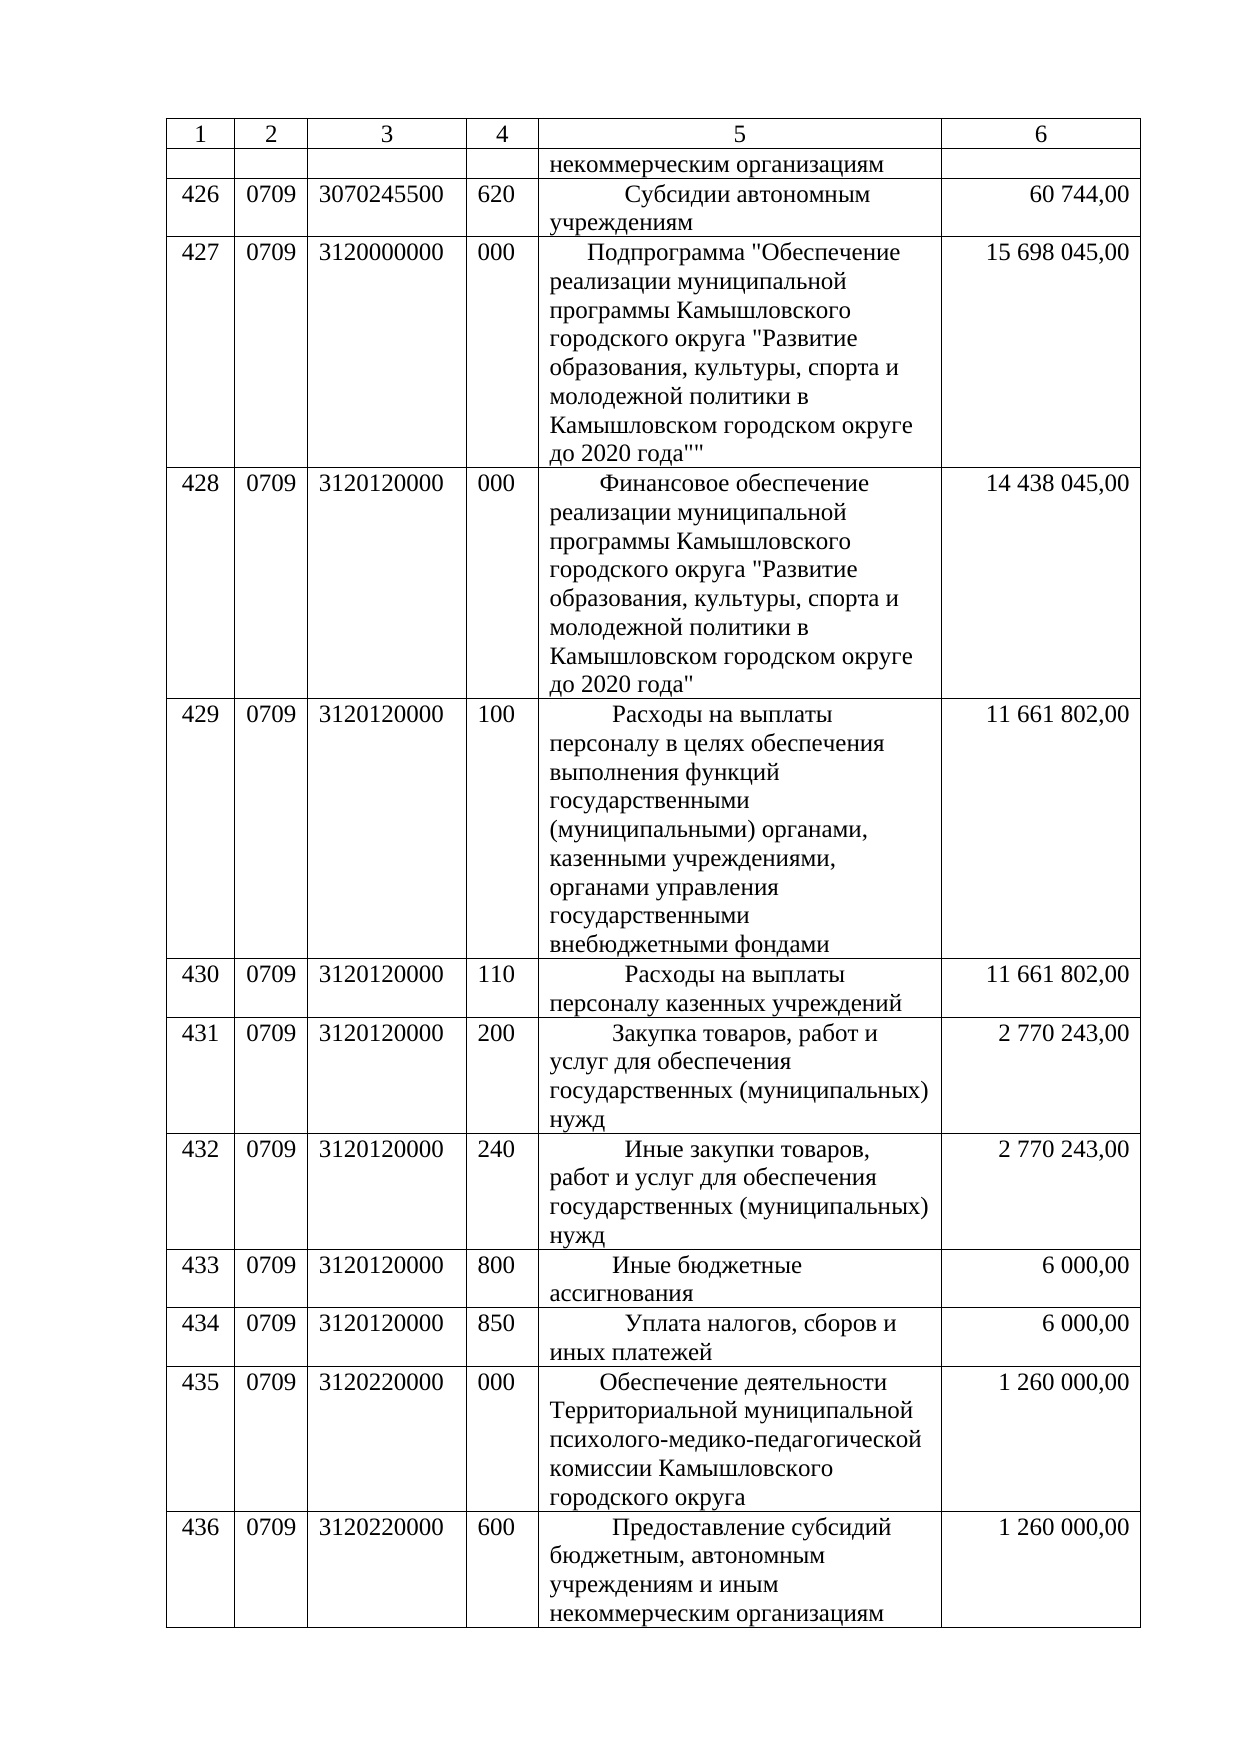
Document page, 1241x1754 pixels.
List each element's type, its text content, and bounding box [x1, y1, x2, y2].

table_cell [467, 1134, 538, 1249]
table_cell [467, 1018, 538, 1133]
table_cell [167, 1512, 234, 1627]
table_header 1 [167, 119, 234, 148]
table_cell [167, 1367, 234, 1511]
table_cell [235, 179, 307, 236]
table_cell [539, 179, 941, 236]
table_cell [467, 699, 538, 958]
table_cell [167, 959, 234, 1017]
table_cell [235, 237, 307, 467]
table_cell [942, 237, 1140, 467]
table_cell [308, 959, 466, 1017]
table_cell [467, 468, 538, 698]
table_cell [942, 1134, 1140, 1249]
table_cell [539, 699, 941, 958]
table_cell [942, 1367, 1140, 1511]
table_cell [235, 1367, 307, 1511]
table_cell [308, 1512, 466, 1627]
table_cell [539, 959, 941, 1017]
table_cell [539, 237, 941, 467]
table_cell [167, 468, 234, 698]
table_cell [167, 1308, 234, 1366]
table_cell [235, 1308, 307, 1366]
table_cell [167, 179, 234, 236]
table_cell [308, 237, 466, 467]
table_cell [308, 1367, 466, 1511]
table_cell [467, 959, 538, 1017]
table_header 6 [942, 119, 1140, 148]
table_header 3 [308, 119, 466, 148]
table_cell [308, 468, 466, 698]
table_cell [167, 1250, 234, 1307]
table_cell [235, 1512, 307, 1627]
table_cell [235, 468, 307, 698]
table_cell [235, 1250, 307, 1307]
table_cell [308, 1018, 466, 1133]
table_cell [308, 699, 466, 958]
table_header 5 [539, 119, 941, 148]
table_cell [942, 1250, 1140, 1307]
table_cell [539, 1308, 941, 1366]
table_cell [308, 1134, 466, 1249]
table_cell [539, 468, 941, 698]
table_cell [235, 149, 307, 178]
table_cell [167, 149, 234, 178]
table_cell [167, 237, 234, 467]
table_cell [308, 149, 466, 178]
table_header 2 [235, 119, 307, 148]
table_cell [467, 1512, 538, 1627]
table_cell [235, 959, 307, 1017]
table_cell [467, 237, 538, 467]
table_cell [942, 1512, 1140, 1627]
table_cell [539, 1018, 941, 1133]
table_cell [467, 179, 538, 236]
table_header 4 [467, 119, 538, 148]
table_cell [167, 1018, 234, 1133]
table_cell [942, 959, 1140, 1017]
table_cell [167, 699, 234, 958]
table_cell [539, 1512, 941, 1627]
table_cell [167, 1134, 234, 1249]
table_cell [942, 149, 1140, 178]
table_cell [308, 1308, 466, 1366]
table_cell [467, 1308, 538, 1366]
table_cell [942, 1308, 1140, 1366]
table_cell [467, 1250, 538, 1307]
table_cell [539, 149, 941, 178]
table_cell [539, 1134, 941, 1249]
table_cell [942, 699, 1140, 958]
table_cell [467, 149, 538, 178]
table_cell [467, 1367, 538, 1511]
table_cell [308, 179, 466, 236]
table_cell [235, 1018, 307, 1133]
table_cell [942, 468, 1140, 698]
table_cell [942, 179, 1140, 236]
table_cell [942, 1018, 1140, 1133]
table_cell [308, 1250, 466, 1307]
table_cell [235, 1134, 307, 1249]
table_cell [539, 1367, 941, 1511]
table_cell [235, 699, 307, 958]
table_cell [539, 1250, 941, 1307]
